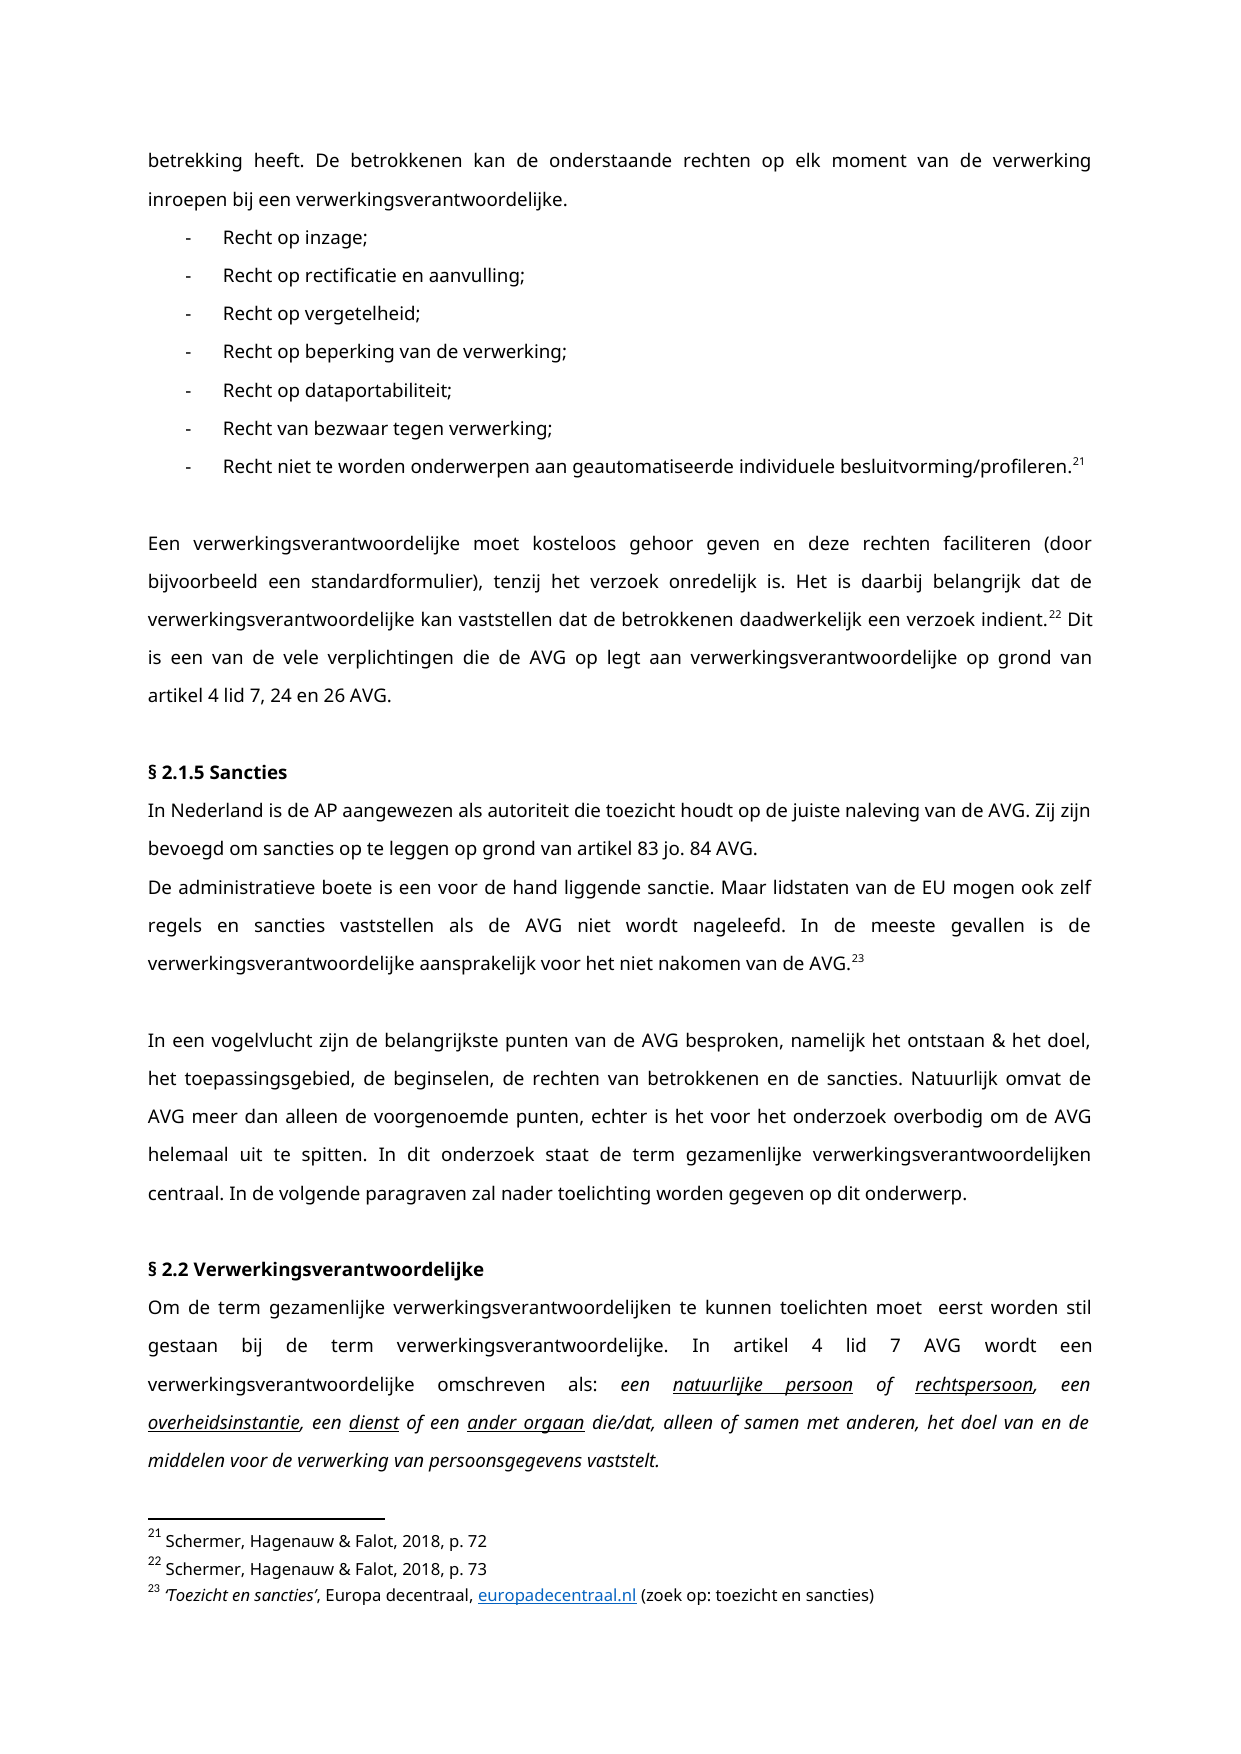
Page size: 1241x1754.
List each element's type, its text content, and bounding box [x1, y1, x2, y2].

text Een verwerkingsverantwoordelijke moet kosteloos gehoor geven en deze rechten faciliteren (door bijvoorbeeld een standardformulier), tenzij het verzoek onredelijk is. Het is daarbij belangrijk dat de verwerkingsverantwoordelijke kan vaststellen dat de betrokkenen daadwerkelijk een verzoek indient. Dit is een van de vele verplichtingen die de AVG op legt aan verwerkingsverantwoordelijke op grond van artikel 4 lid 7, 24 en 26 AVG. [148, 530, 1093, 708]
list Recht op inzage; [185, 224, 1093, 249]
text De administratieve boete is een voor de hand liggende sanctie. Maar lidstaten van de EU mogen ook zelf regels en sancties vaststellen als de AVG niet wordt nageleefd. In de meeste gevallen is de verwerkingsverantwoordelijke aansprakelijk voor het niet nakomen van de AVG. [148, 874, 1093, 976]
list Recht op dataportabiliteit; [185, 377, 1093, 402]
text In Nederland is de AP aangewezen als autoriteit die toezicht houdt op de juiste naleving van de AVG. Zij zijn bevoegd om sancties op te leggen op grond van artikel 83 jo. 84 AVG. [148, 797, 1093, 861]
list Recht op rectificatie en aanvulling; [185, 262, 1093, 288]
list Recht niet te worden onderwerpen aan geautomatiseerde individuele besluitvorming/profileren. [185, 453, 1093, 479]
text In een vogelvlucht zijn de belangrijkste punten van de AVG besproken, namelijk het ontstaan & het doel, het toepassingsgebied, de beginselen, de rechten van betrokkenen en de sancties. Natuurlijk omvat de AVG meer dan alleen de voorgenoemde punten, echter is het voor het onderzoek overbodig om de AVG helemaal uit te spitten. In dit onderzoek staat de term gezamenlijke verwerkingsverantwoordelijken centraal. In de volgende paragraven zal nader toelichting worden gegeven op dit onderwerp. [148, 1027, 1093, 1205]
list Recht van bezwaar tegen verwerking; [185, 415, 1093, 441]
list Recht op vergetelheid; [185, 301, 1093, 326]
text § 2.2 Verwerkingsverantwoordelijke [148, 1256, 1093, 1282]
text § 2.1.5 Sancties [148, 759, 1093, 785]
list Recht op beperking van de verwerking; [185, 339, 1093, 364]
text Om de term gezamenlijke verwerkingsverantwoordelijken te kunnen toelichten moet eerst worden stil gestaan bij de term verwerkingsverantwoordelijke. In artikel 4 lid 7 AVG wordt een verwerkingsverantwoordelijke omschreven als: een natuurlijke persoon of rechtspersoon, een overheidsinstantie, een dienst of een ander orgaan die/dat, alleen of samen met anderen, het doel van en de middelen voor de verwerking van persoonsgegevens vaststelt. [148, 1294, 1093, 1473]
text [148, 148, 1093, 211]
